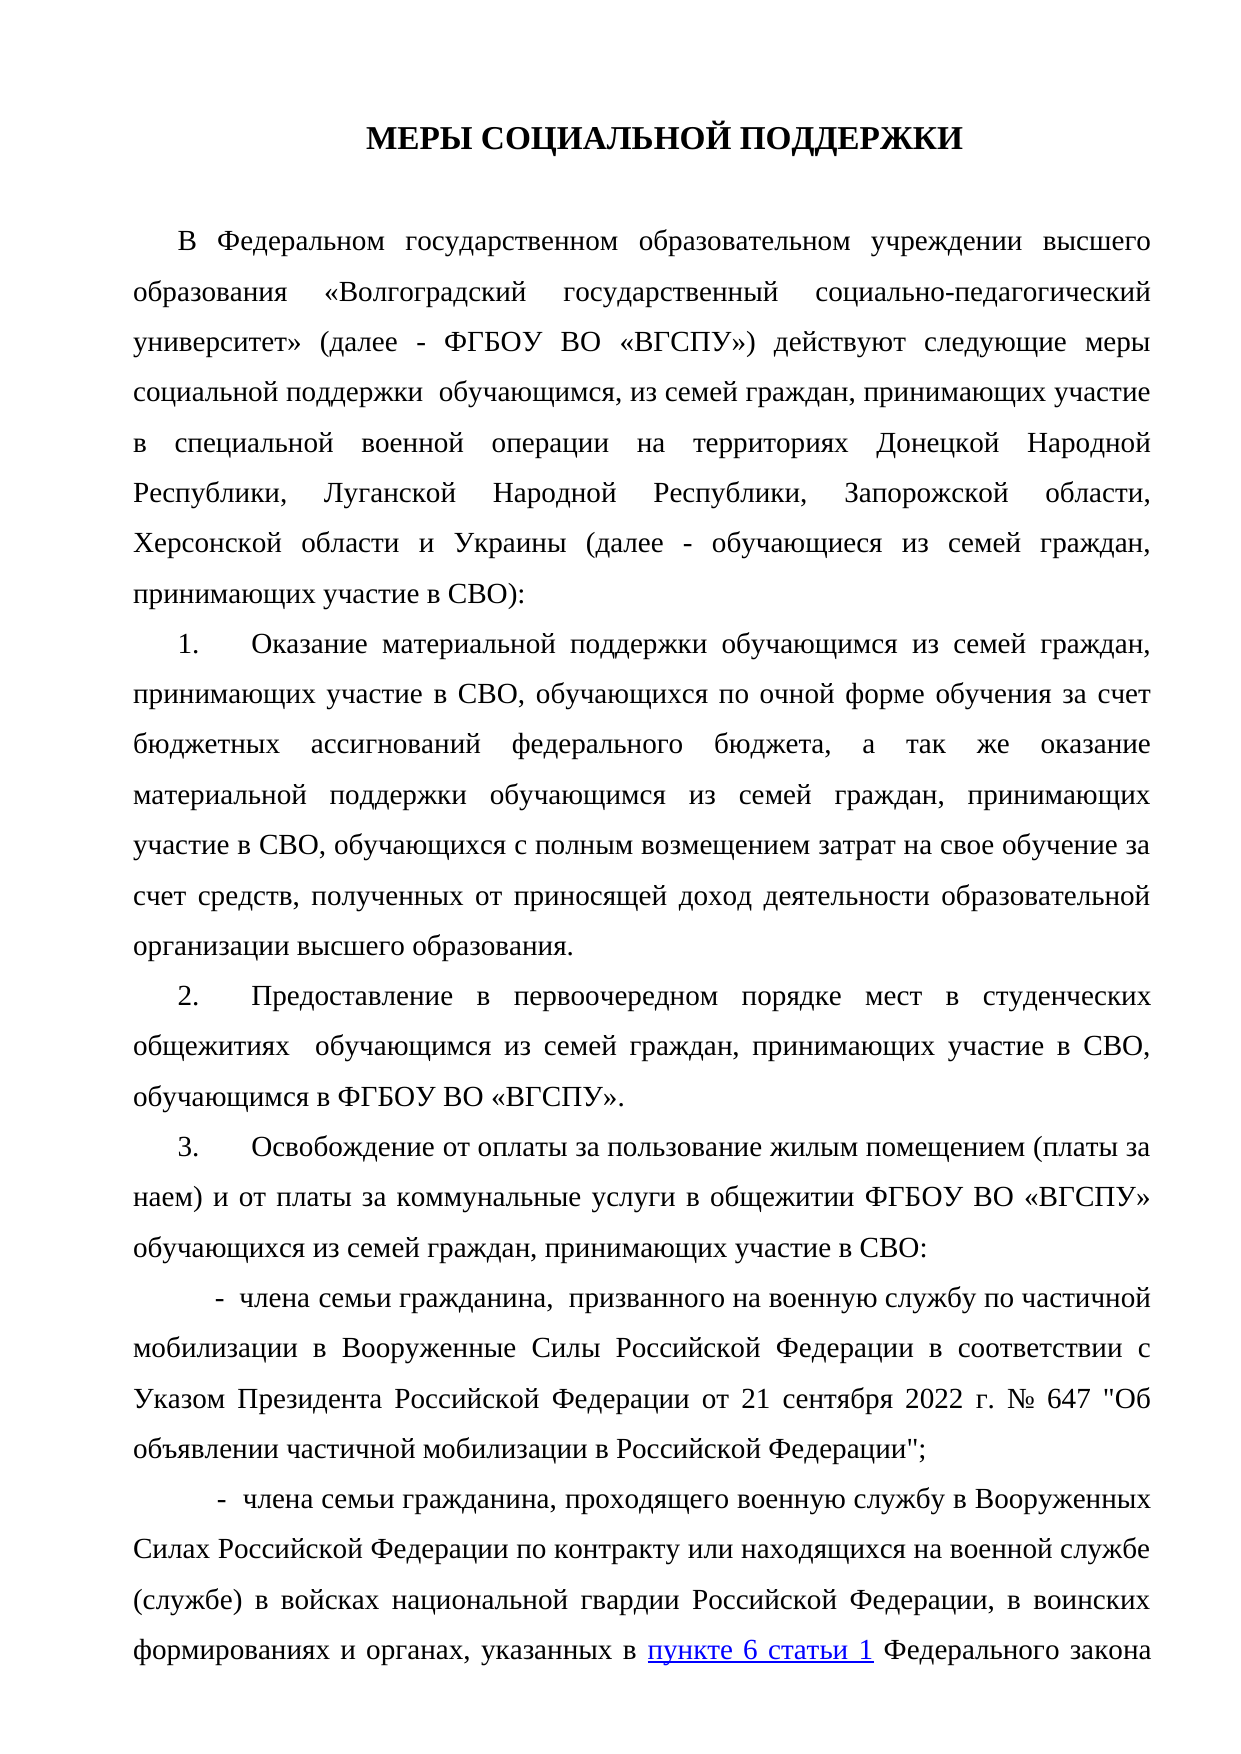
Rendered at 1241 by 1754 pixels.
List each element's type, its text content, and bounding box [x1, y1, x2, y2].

list Предоставление в первоочередном порядке мест в студенческих общежитиях обучающимся из семей граждан, принимающих участие в СВО, обучающимся в ФГБОУ ВО «ВГСПУ». [133, 978, 1152, 1112]
list Оказание материальной поддержки обучающимся из семей граждан, принимающих участие в СВО, обучающихся по очной форме обучения за счет бюджетных ассигнований федерального бюджета, а так же оказание материальной поддержки обучающимся из семей граждан, принимающих участие в СВО, обучающихся с полным возмещением затрат на свое обучение за счет средств, полученных от приносящей доход деятельности образовательной организации высшего образования. [133, 626, 1152, 961]
list Освобождение от оплаты за пользование жилым помещением (платы за наем) и от платы за коммунальные услуги в общежитии ФГБОУ ВО «ВГСПУ» обучающихся из семей граждан, принимающих участие в СВО: [133, 1129, 1152, 1263]
text - члена семьи гражданина, призванного на военную службу по частичной мобилизации в Вооруженные Силы Российской Федерации в соответствии с Указом Президента Российской Федерации от 21 сентября 2022 г. № 647 "Об объявлении частичной мобилизации в Российской Федерации"; [133, 1280, 1152, 1464]
list МЕРЫ СОЦИАЛЬНОЙ ПОДДЕРЖКИ [133, 118, 1152, 156]
list В Федеральном государственном образовательном учреждении высшего образования «Волгоградский государственный социально-педагогический университет» (далее - ФГБОУ ВО «ВГСПУ») действуют следующие меры социальной поддержки обучающимся, из семей граждан, принимающих участие в специальной военной операции на территориях Донецкой Народной Республики, Луганской Народной Республики, Запорожской области, Херсонской области и Украины (далее - обучающиеся из семей граждан, принимающих участие в СВО): [133, 223, 1152, 609]
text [133, 1481, 1152, 1666]
